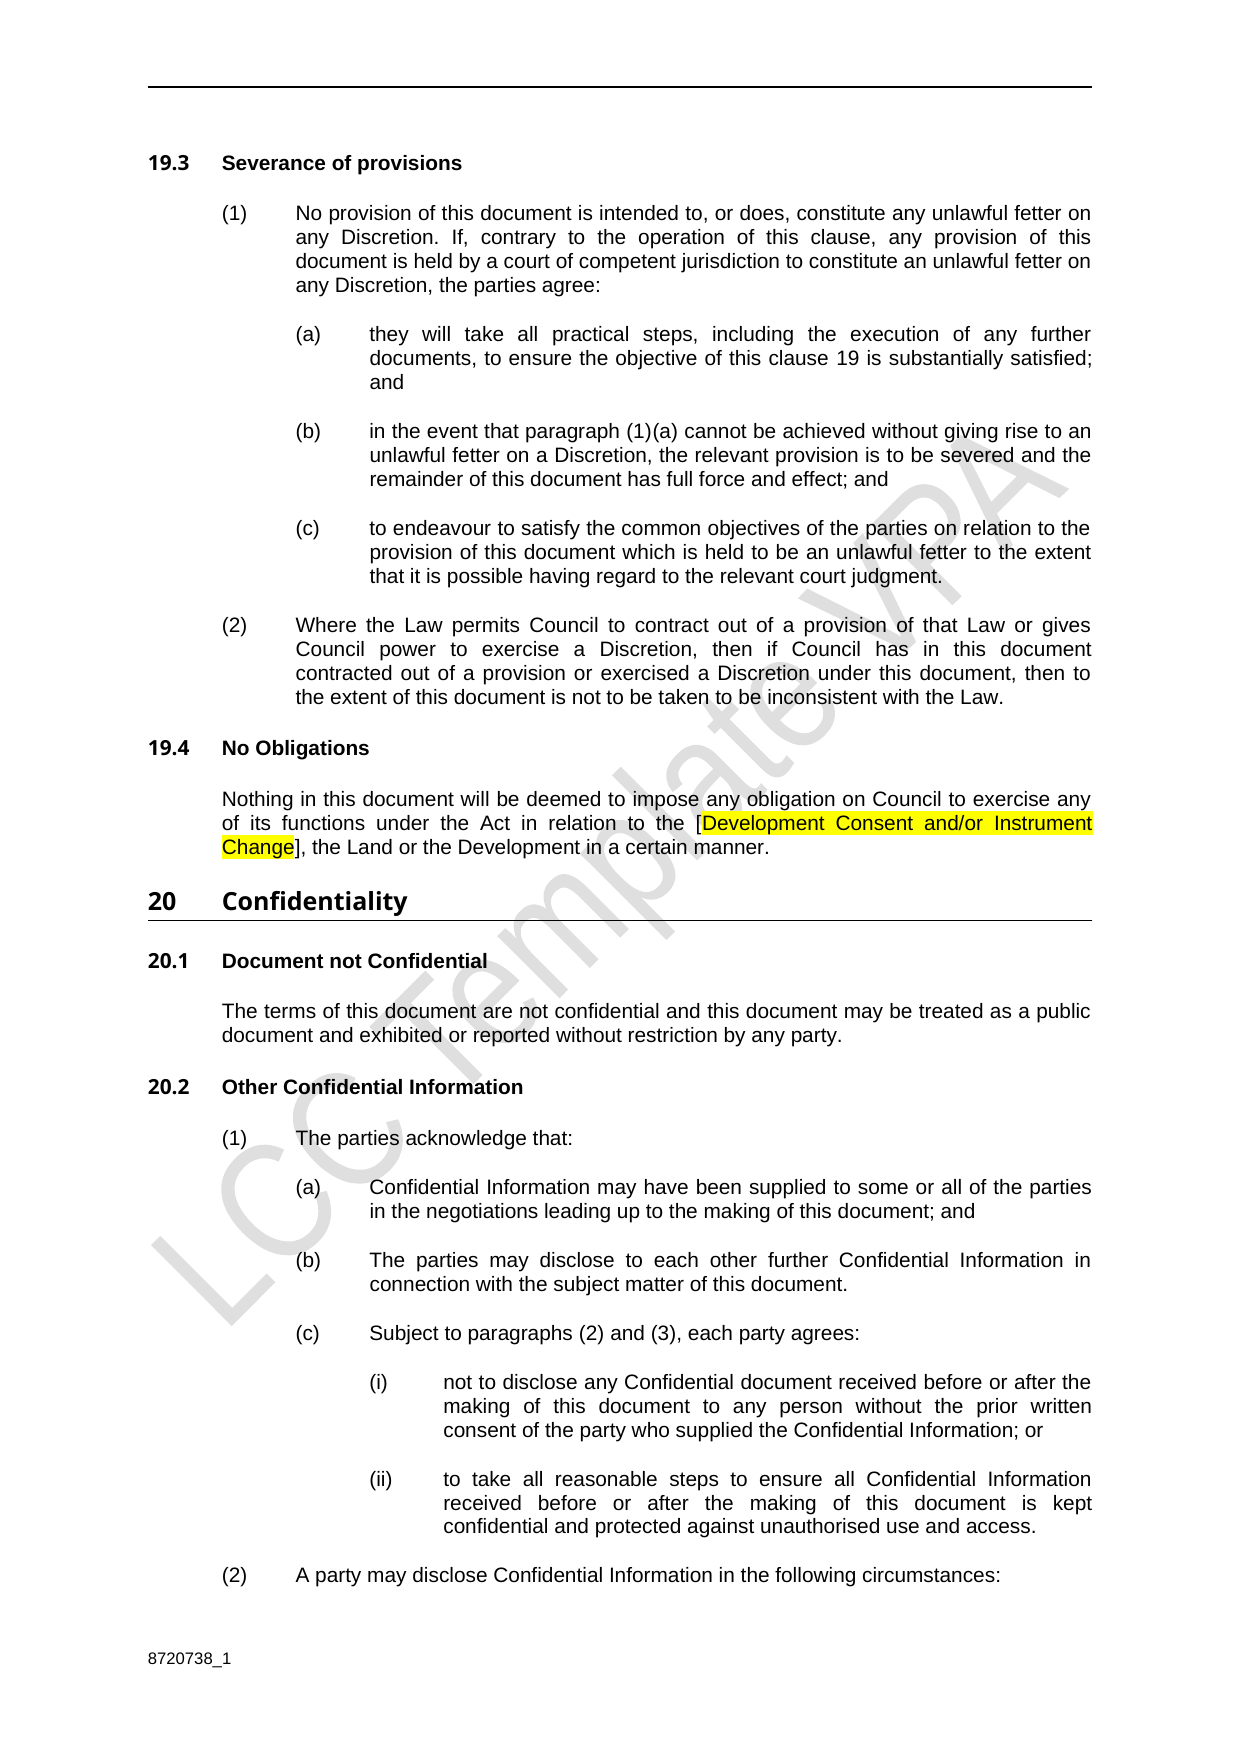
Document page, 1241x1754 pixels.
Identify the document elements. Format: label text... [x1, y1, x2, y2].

subtitle Confidentiality [148, 884, 1092, 920]
subtitle The parties may disclose to each other further Confidential Information in connection with the subject matter of this document. [295, 1248, 1092, 1296]
subtitle they will take all practical steps, including the execution of any further documents, to ensure the objective of this clause 19 is substantially satisfied; and [295, 322, 1092, 394]
subtitle in the event that paragraph (1)(a) cannot be achieved without giving rise to an unlawful fetter on a Discretion, the relevant provision is to be severed and the remainder of this document has full force and effect; and [295, 419, 1092, 491]
subtitle to endeavour to satisfy the common objectives of the parties on relation to the provision of this document which is held to be an unlawful fetter to the extent that it is possible having regard to the relevant court judgment. [295, 516, 1092, 588]
text The terms of this document are not confidential and this document may be treated as a public document and exhibited or reported without restriction by any party. [222, 999, 1092, 1047]
subtitle not to disclose any Confidential document received before or after the making of this document to any person without the prior written consent of the party who supplied the Confidential Information; or [369, 1369, 1092, 1441]
subtitle Severance of provisions [148, 148, 1092, 176]
subtitle Confidential Information may have been supplied to some or all of the parties in the negotiations leading up to the making of this document; and [295, 1175, 1092, 1223]
subtitle A party may disclose Confidential Information in the following circumstances: [222, 1563, 1092, 1587]
subtitle No provision of this document is intended to, or does, constitute any unlawful fetter on any Discretion. If, contrary to the operation of this clause, any provision of this document is held by a court of competent jurisdiction to constitute an unlawful fetter on any Discretion, the parties agree: [222, 201, 1092, 297]
subtitle Where the Law permits Council to contract out of a provision of that Law or gives Council power to exercise a Discretion, then if Council has in this document contracted out of a provision or exercised a Discretion under this document, then to the extent of this document is not to be taken to be inconsistent with the Law. [222, 613, 1092, 708]
text Nothing in this document will be deemed to impose any obligation on Council to exercise any of its functions under the Act in relation to the [Development Consent and/or Instrument Change], the Land or the Development in a certain manner. [222, 787, 1092, 859]
subtitle The parties acknowledge that: [222, 1126, 1092, 1150]
subtitle Subject to paragraphs (2) and (3), each party agrees: [295, 1321, 1092, 1344]
subtitle No Obligations [148, 733, 1092, 762]
subtitle Other Confidential Information [148, 1072, 1092, 1101]
subtitle to take all reasonable steps to ensure all Confidential Information received before or after the making of this document is kept confidential and protected against unauthorised use and access. [369, 1466, 1092, 1538]
subtitle Document not Confidential [148, 946, 1092, 974]
